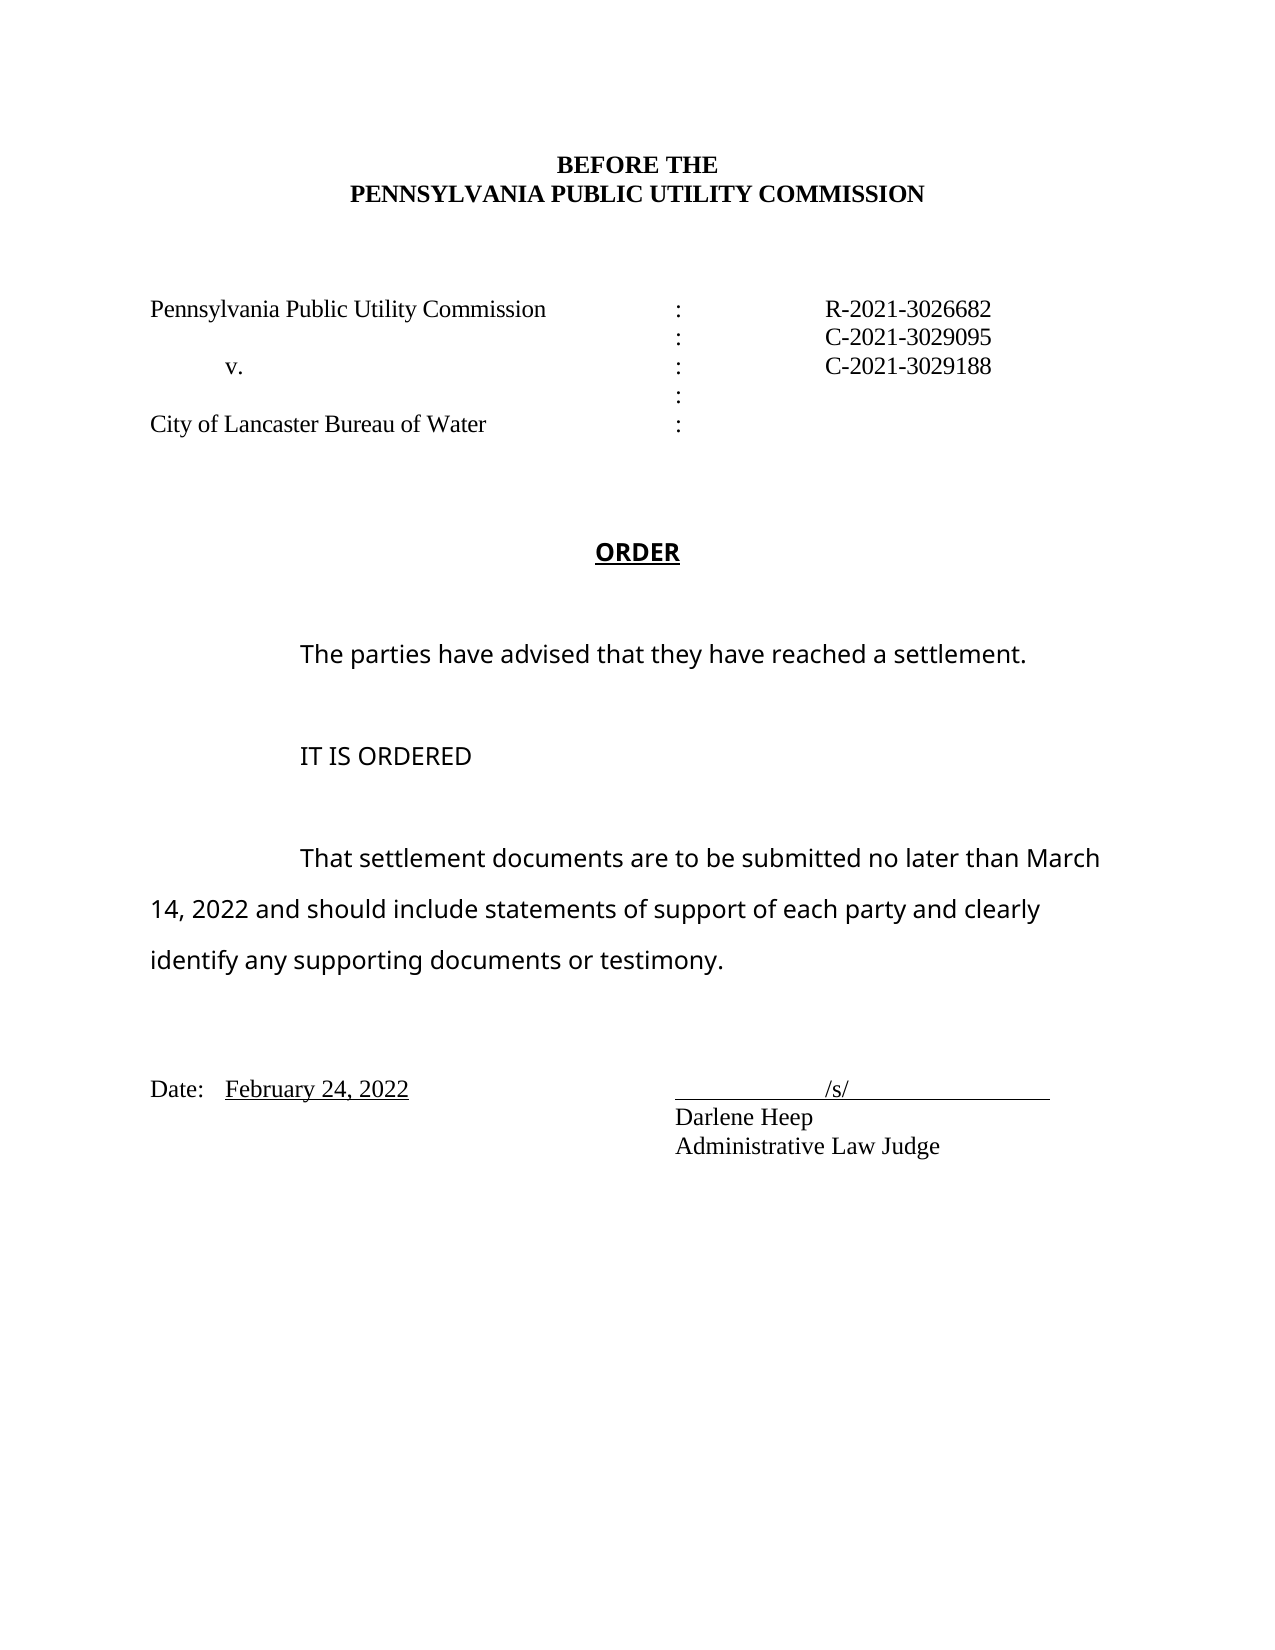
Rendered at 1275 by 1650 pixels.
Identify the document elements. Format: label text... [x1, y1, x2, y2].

text Date: February 24, 2022 /s/ [150, 1074, 1125, 1102]
text Pennsylvania Public Utility Commission : R-2021-3026682 [150, 294, 1125, 322]
text Administrative Law Judge [150, 1131, 1125, 1160]
text Darlene Heep [150, 1102, 1125, 1131]
text City of Lancaster Bureau of Water : [150, 409, 1125, 437]
text v. : C-2021-3029188 [150, 351, 1125, 380]
text That settlement documents are to be submitted no later than March 14, 2022 and should include statements of support of each party and clearly identify any supporting documents or testimony. [150, 841, 1125, 977]
text : [150, 380, 1125, 409]
text PENNSYLVANIA PUBLIC UTILITY COMMISSION [150, 179, 1125, 207]
text : C-2021-3029095 [150, 322, 1125, 351]
text BEFORE THE [150, 150, 1125, 179]
text The parties have advised that they have reached a settlement. [150, 637, 1125, 671]
text ORDER [150, 534, 1125, 568]
text IT IS ORDERED [150, 739, 1125, 773]
